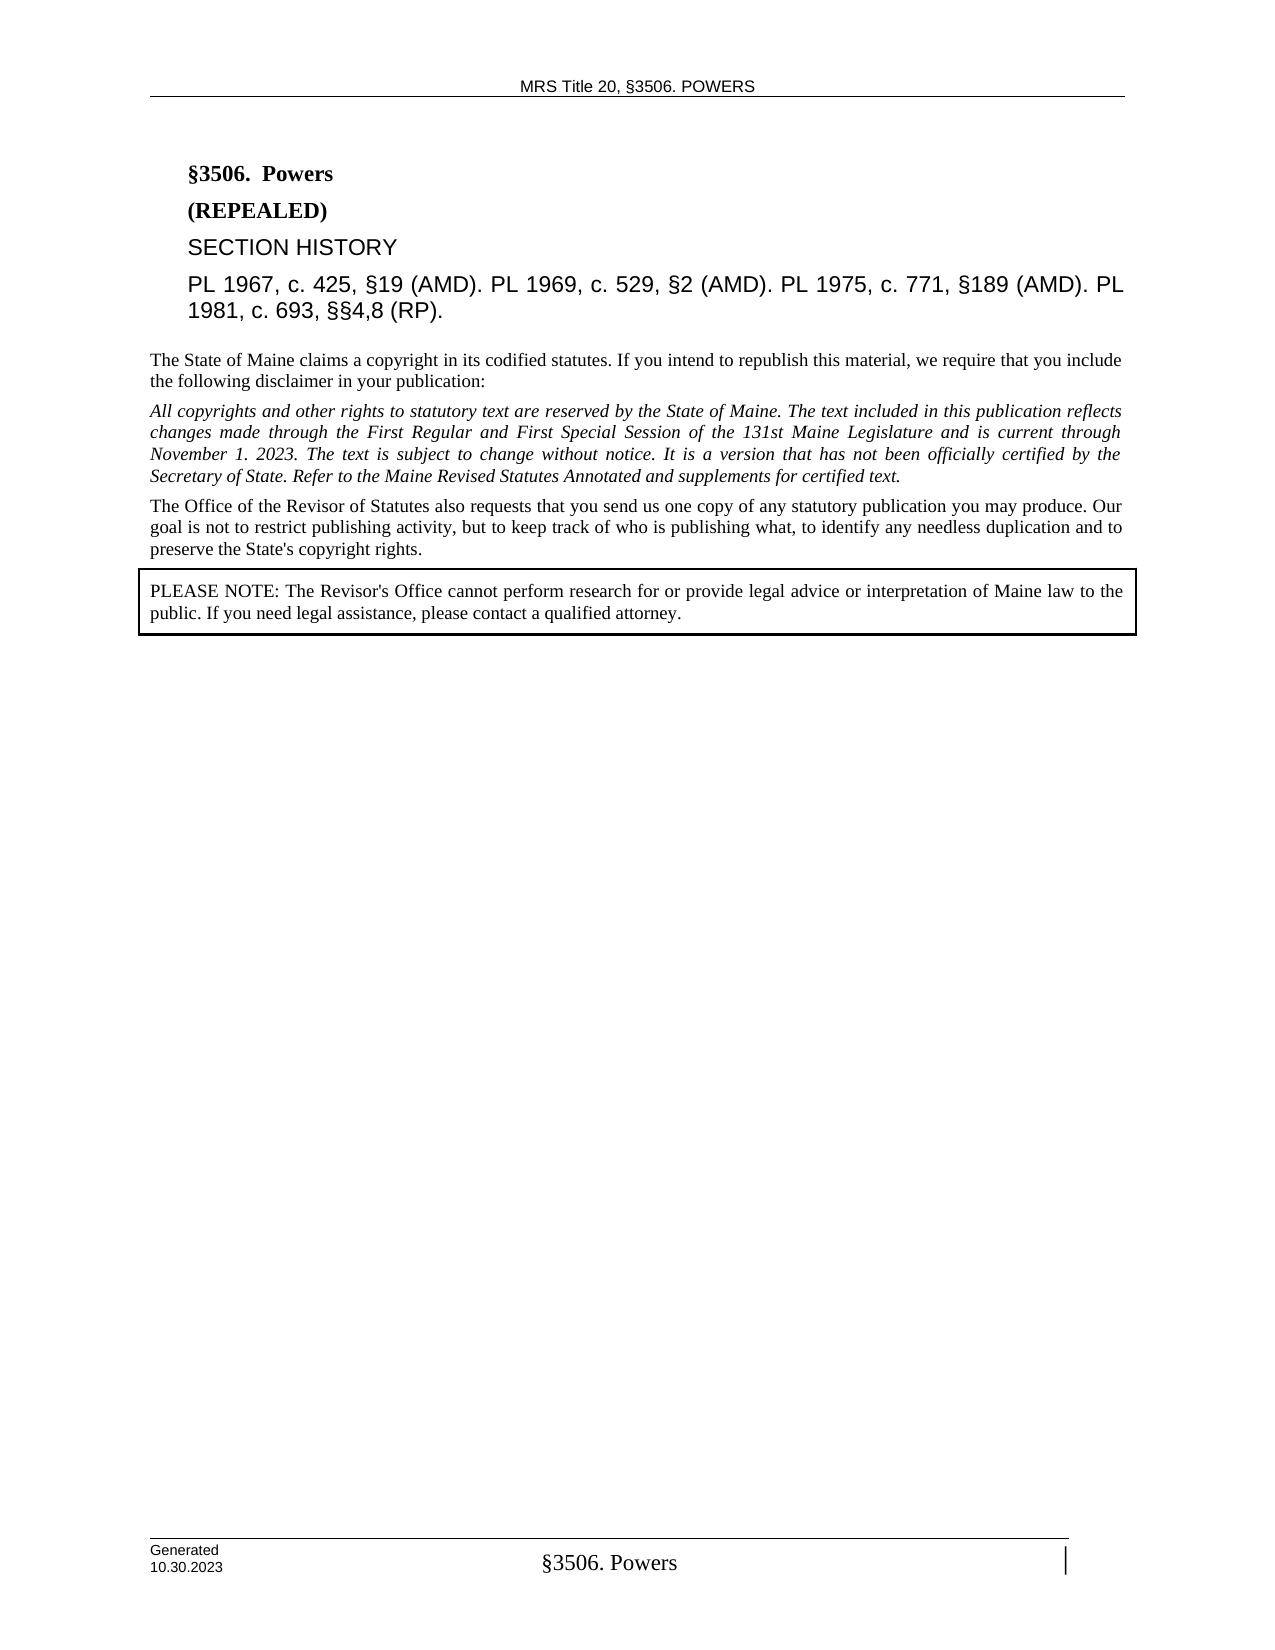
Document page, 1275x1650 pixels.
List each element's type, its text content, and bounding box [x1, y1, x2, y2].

text (REPEALED) [187, 197, 1125, 223]
text §3506. Powers [187, 160, 1125, 187]
text PL 1967, c. 425, §19 (AMD). PL 1969, c. 529, §2 (AMD). PL 1975, c. 771, §189 (AMD). PL 1981, c. 693, §§4,8 (RP). [187, 271, 1125, 323]
text SECTION HISTORY [187, 234, 1125, 260]
text The Office of the Revisor of Statutes also requests that you send us one copy of any statutory publication you may produce. Our goal is not to restrict publishing activity, but to keep track of who is publishing what, to identify any needless duplication and to preserve the State's copyright rights. [150, 494, 1125, 559]
text All copyrights and other rights to statutory text are reserved by the State of Maine. The text included in this publication reflects changes made through the First Regular and First Special Session of the 131st Maine Legislature and is current through November 1. 2023 . The text is subject to change without notice. It is a version that has not been officially certified by the Secretary of State. Refer to the Maine Revised Statutes Annotated and supplements for certified text. [150, 400, 1125, 486]
text The State of Maine claims a copyright in its codified statutes. If you intend to republish this material, we require that you include the following disclaimer in your publication: [150, 348, 1125, 392]
text PLEASE NOTE: The Revisor's Office cannot perform research for or provide legal advice or interpretation of Maine law to the public. If you need legal assistance, please contact a qualified attorney. [140, 570, 1135, 633]
